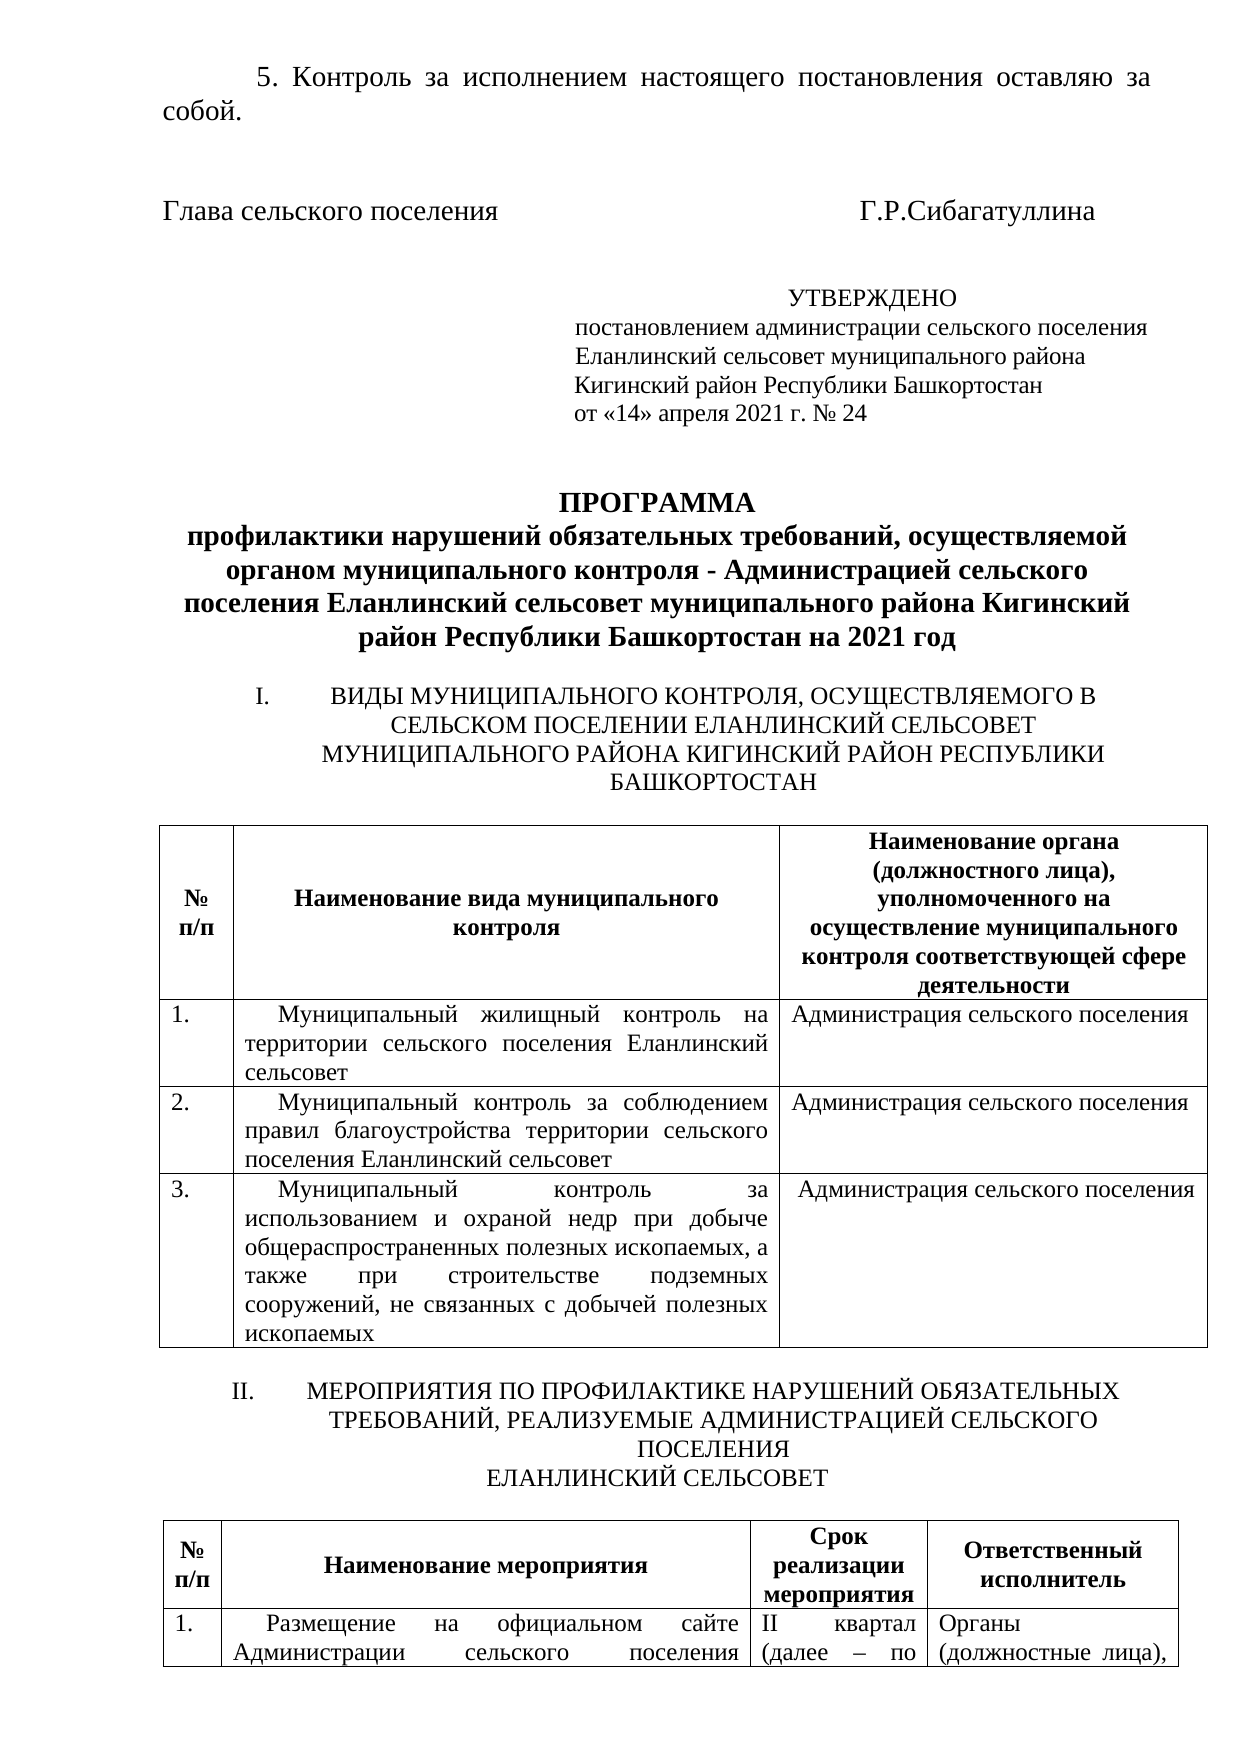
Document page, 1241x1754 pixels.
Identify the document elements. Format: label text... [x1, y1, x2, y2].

text Еланлинский сельсовет муниципального района [162, 341, 1152, 370]
table_header № п/п [164, 1521, 221, 1607]
table_cell 1. [164, 1609, 221, 1666]
text ПРОГРАММА [162, 485, 1152, 518]
text УТВЕРЖДЕНО [162, 283, 1152, 312]
text постановлением администрации сельского поселения [162, 312, 1152, 341]
text от «14» апреля 2021 г. № 24 [162, 398, 1152, 427]
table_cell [928, 1609, 1178, 1666]
table_cell Администрация сельского поселения [780, 1174, 1207, 1347]
table_cell 3. [160, 1174, 233, 1347]
table_cell Муниципальный контроль за использованием и охраной недр при добыче общераспространенных полезных ископаемых, а также при строительстве подземных сооружений, не связанных с добычей полезных ископаемых [234, 1174, 779, 1347]
table_header Срок реализации мероприятия [751, 1521, 927, 1607]
table_header № п/п [160, 826, 233, 998]
text профилактики нарушений обязательных требований, осуществляемой органом муниципального контроля - Администрацией сельского поселения Еланлинский сельсовет муниципального района Кигинский район Республики Башкортостан на 2021 год [162, 518, 1152, 652]
table_cell Муниципальный жилищный контроль на территории сельского поселения Еланлинский сельсовет [234, 1000, 779, 1086]
table_cell 2. [160, 1087, 233, 1173]
table_cell Администрация сельского поселения [780, 1000, 1207, 1086]
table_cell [222, 1609, 750, 1666]
text Кигинский район Республики Башкортостан [162, 370, 1152, 398]
list ВИДЫ МУНИЦИПАЛЬНОГО КОНТРОЛЯ, ОСУЩЕСТВЛЯЕМОГО В СЕЛЬСКОМ ПОСЕЛЕНИИ ЕЛАНЛИНСКИЙ СЕЛЬСОВЕТ МУНИЦИПАЛЬНОГО РАЙОНА КИГИНСКИЙ РАЙОН РЕСПУБЛИКИ БАШКОРТОСТАН [200, 681, 1152, 796]
table_cell 1. [160, 1000, 233, 1086]
table_cell Муниципальный контроль за соблюдением правил благоустройства территории сельского поселения Еланлинский сельсовет [234, 1087, 779, 1173]
text ЕЛАНЛИНСКИЙ СЕЛЬСОВЕТ [162, 1463, 1152, 1491]
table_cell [751, 1609, 927, 1666]
table_header Наименование вида муниципального контроля [234, 826, 779, 998]
list МЕРОПРИЯТИЯ ПО ПРОФИЛАКТИКЕ НАРУШЕНИЙ ОБЯЗАТЕЛЬНЫХ ТРЕБОВАНИЙ, РЕАЛИЗУЕМЫЕ АДМИНИСТРАЦИЕЙ СЕЛЬСКОГО ПОСЕЛЕНИЯ [200, 1376, 1152, 1463]
text Глава сельского поселения Г.Р.Сибагатуллина [162, 193, 1152, 227]
table_header Наименование мероприятия [222, 1521, 750, 1607]
text 5. Контроль за исполнением настоящего постановления оставляю за собой. [162, 59, 1152, 126]
table_header Ответственный исполнитель [928, 1521, 1178, 1607]
table_cell Администрация сельского поселения [780, 1087, 1207, 1173]
table_header Наименование органа (должностного лица), уполномоченного на осуществление муниципального контроля соответствующей сфере деятельности [780, 826, 1207, 998]
